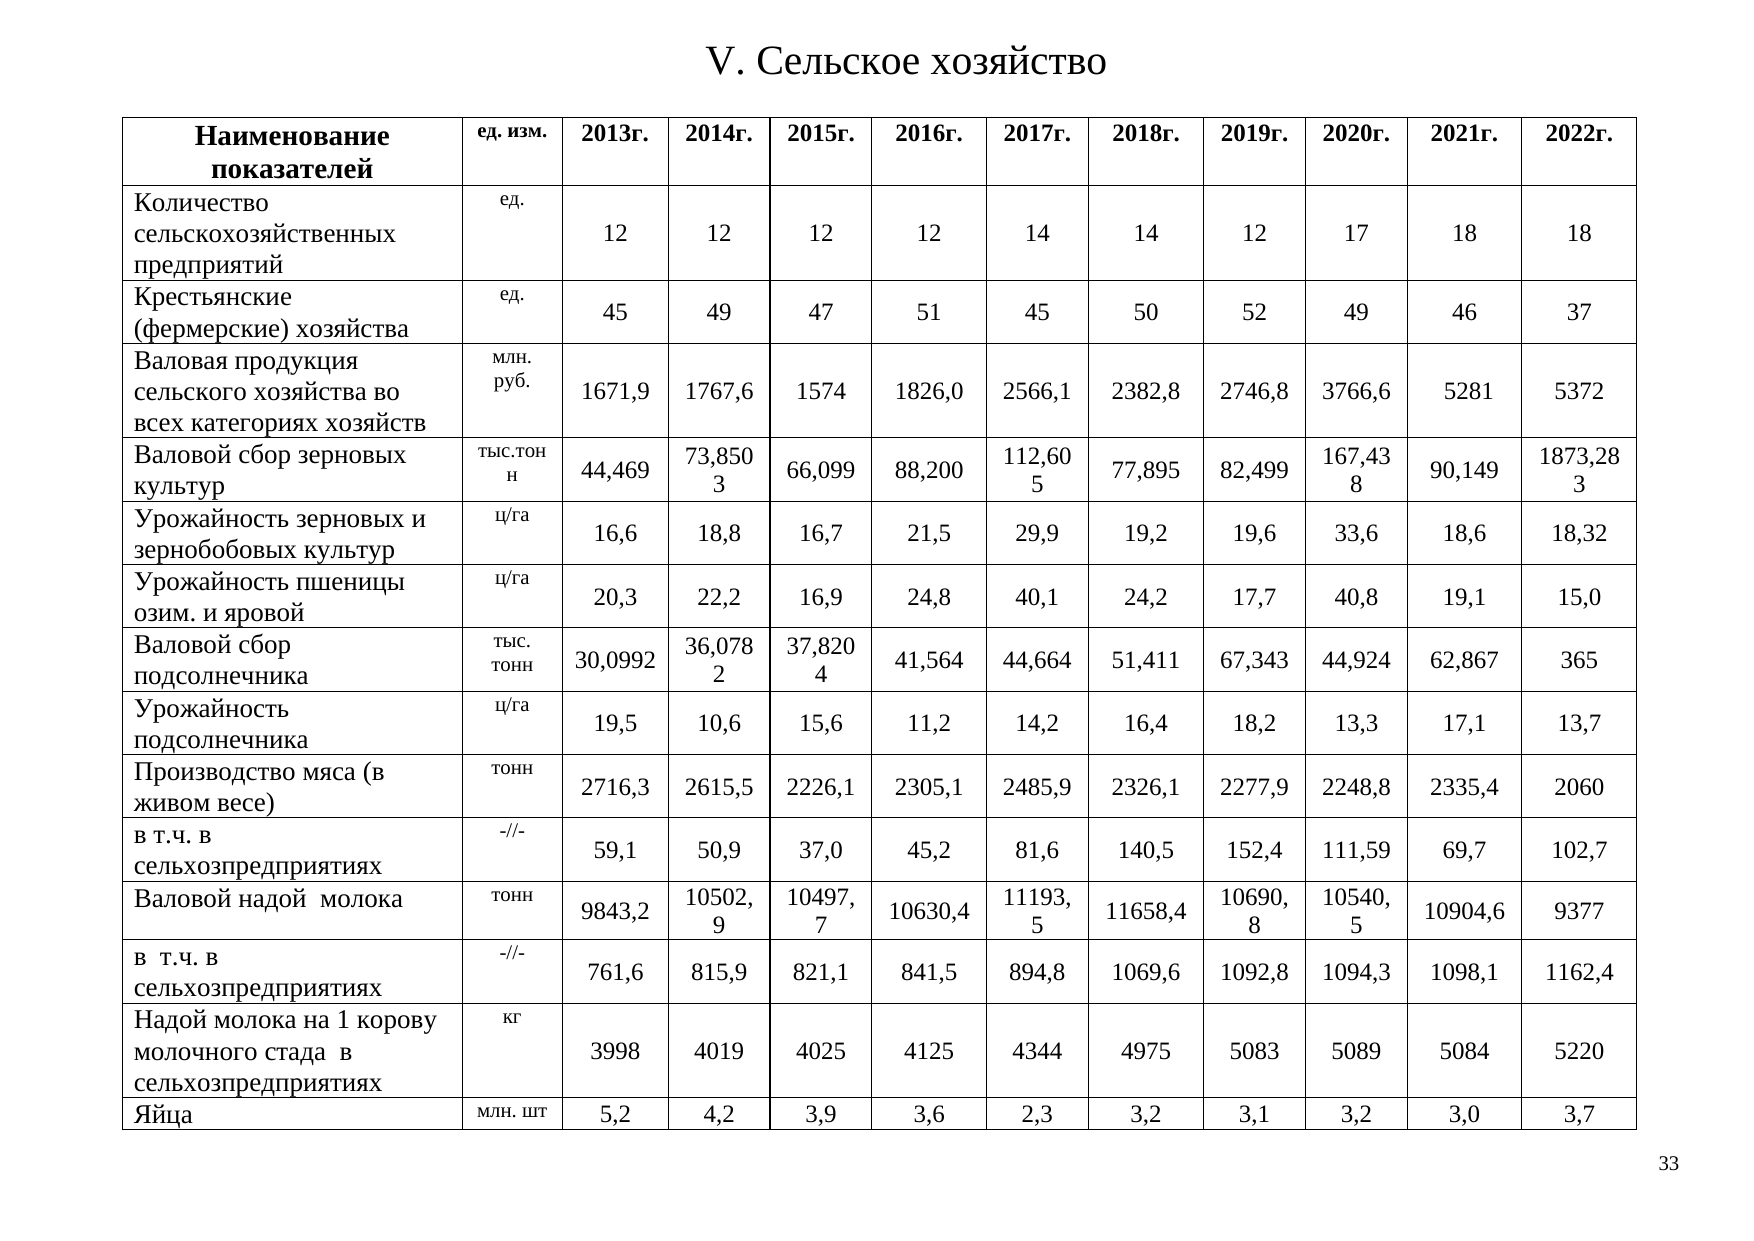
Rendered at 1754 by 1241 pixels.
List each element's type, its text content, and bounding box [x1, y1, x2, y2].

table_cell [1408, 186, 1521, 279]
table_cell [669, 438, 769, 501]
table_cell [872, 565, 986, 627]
text V. Сельское хозяйство [133, 35, 1679, 83]
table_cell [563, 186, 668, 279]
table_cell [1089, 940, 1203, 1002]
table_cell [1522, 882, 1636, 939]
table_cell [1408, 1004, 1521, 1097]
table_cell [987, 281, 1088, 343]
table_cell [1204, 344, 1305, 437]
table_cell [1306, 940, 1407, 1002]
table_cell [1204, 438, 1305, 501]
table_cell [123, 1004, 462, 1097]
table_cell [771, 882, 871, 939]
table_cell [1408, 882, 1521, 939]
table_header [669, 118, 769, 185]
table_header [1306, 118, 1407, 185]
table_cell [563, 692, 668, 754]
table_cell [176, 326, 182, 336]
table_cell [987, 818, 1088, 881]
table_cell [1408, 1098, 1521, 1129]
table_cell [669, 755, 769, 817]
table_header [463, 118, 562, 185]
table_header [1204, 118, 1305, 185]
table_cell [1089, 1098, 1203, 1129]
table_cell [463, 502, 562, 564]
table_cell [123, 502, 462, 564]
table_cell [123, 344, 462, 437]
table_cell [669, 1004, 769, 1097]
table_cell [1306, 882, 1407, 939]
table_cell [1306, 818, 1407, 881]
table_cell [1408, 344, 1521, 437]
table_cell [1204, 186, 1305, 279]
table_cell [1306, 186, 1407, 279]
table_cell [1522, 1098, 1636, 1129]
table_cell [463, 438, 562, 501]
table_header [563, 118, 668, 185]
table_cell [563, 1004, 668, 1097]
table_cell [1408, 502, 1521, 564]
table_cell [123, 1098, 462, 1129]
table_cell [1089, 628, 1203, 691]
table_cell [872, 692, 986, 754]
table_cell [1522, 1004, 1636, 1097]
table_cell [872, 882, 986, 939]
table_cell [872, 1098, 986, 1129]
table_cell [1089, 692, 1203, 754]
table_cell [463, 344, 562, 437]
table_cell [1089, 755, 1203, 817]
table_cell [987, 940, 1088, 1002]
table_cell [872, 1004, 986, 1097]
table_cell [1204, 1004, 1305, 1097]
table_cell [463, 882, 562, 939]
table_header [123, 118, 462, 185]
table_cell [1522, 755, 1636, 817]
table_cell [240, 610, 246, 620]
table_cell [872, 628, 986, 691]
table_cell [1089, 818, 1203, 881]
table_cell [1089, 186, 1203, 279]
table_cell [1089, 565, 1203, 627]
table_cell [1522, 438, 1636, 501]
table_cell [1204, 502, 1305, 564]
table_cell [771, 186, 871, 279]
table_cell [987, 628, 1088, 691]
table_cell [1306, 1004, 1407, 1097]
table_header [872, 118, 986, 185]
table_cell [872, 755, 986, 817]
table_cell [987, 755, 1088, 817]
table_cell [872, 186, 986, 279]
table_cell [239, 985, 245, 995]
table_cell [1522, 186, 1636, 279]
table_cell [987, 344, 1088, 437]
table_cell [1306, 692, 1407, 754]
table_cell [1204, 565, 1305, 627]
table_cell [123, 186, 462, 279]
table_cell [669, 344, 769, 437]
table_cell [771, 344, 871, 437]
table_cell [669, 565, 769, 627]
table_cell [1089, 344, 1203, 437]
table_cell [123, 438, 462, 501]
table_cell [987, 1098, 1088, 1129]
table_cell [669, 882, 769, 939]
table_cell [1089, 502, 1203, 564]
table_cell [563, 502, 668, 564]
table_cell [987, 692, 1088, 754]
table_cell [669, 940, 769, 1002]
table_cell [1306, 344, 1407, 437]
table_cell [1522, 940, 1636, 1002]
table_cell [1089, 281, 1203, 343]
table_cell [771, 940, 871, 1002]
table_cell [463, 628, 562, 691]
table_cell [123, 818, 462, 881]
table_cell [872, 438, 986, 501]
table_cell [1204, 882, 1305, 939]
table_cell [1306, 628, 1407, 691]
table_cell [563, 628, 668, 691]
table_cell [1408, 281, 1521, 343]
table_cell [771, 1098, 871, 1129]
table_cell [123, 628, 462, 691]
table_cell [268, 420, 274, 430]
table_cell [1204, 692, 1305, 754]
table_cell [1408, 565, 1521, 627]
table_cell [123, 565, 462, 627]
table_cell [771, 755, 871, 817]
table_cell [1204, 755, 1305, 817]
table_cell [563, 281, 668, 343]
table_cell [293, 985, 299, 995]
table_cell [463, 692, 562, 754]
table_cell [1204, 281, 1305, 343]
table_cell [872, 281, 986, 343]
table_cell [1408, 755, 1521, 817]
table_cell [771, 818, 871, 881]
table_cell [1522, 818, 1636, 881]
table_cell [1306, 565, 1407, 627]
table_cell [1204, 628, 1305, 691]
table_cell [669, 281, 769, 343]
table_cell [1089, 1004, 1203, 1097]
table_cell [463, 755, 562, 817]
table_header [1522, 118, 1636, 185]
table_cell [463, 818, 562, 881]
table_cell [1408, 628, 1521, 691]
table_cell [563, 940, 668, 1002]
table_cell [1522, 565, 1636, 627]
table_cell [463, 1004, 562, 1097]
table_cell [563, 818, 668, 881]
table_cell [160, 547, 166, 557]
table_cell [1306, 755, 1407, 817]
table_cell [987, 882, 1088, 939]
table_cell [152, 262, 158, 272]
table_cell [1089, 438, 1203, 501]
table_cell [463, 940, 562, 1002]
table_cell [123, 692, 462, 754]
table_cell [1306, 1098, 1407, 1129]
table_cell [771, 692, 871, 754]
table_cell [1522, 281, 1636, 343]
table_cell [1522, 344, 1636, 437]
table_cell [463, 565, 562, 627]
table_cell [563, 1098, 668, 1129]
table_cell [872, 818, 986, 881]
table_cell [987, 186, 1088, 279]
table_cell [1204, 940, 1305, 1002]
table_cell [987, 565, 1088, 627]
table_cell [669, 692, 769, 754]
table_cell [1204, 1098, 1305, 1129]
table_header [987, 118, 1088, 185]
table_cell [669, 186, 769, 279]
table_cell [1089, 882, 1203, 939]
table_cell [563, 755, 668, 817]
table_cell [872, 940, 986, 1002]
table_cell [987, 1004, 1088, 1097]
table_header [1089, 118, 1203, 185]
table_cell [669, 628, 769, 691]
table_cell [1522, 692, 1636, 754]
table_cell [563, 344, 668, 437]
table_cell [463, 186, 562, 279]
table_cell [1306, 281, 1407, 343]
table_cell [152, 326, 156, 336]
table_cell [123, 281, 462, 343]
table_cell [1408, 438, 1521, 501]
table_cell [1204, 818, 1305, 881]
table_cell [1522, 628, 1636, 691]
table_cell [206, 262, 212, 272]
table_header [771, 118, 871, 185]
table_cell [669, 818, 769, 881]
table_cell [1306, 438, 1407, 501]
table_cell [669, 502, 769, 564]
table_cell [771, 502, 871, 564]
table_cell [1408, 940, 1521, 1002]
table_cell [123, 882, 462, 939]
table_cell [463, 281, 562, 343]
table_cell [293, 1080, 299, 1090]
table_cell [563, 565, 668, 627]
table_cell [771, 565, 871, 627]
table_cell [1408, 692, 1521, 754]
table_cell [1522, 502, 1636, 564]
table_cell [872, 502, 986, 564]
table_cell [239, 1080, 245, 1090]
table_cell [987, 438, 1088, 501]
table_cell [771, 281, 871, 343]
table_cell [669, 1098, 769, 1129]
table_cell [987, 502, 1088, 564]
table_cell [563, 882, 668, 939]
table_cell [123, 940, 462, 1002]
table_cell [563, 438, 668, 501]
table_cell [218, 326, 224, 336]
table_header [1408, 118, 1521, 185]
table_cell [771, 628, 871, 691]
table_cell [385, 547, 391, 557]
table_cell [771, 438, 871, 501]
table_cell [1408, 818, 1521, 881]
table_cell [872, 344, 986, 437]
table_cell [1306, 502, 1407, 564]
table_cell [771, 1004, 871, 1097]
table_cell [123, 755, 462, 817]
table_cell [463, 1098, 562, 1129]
